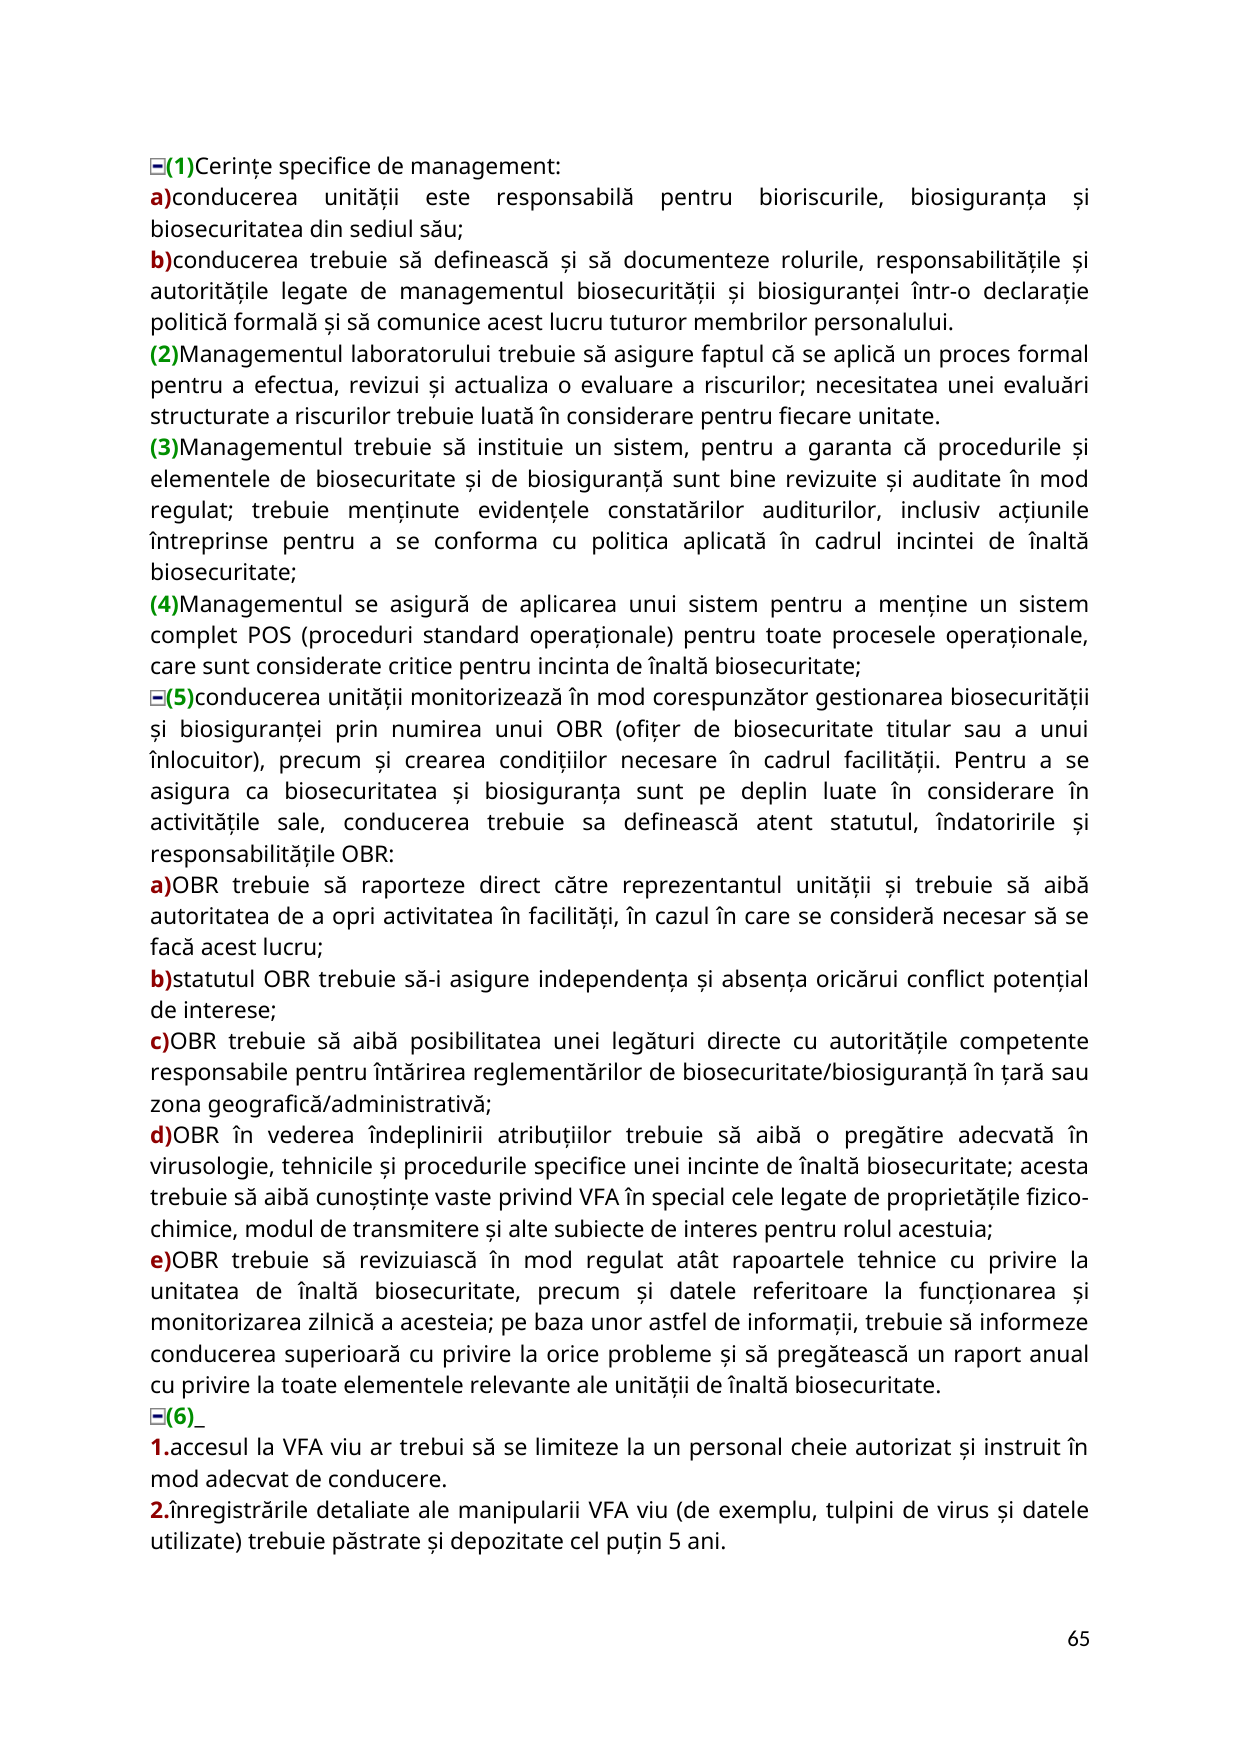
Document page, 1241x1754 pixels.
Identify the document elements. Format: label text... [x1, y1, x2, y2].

picture [150, 690, 166, 706]
text b)conducerea trebuie să definească şi să documenteze rolurile, responsabilităţile şi autorităţile legate de managementul biosecurităţii şi biosiguranţei într-o declaraţie politică formală şi să comunice acest lucru tuturor membrilor personalului. [150, 244, 1090, 337]
text (3)Managementul trebuie să instituie un sistem, pentru a garanta că procedurile şi elementele de biosecuritate şi de biosiguranţă sunt bine revizuite şi auditate în mod regulat; trebuie menţinute evidenţele constatărilor auditurilor, inclusiv acţiunile întreprinse pentru a se conforma cu politica aplicată în cadrul incintei de înaltă biosecuritate; [150, 431, 1090, 587]
text (2)Managementul laboratorului trebuie să asigure faptul că se aplică un proces formal pentru a efectua, revizui şi actualiza o evaluare a riscurilor; necesitatea unei evaluări structurate a riscurilor trebuie luată în considerare pentru fiecare unitate. [150, 337, 1090, 431]
text c)OBR trebuie să aibă posibilitatea unei legături directe cu autorităţile competente responsabile pentru întărirea reglementărilor de biosecuritate/biosiguranţă în ţară sau zona geografică/administrativă; [150, 1025, 1090, 1119]
text (6)_ [150, 1400, 1090, 1431]
picture [150, 158, 166, 175]
text 2.înregistrările detaliate ale manipularii VFA viu (de exemplu, tulpini de virus şi datele utilizate) trebuie păstrate şi depozitate cel puţin 5 ani. [150, 1494, 1090, 1556]
text a)OBR trebuie să raporteze direct către reprezentantul unităţii şi trebuie să aibă autoritatea de a opri activitatea în facilităţi, în cazul în care se consideră necesar să se facă acest lucru; [150, 869, 1090, 962]
text a)conducerea unităţii este responsabilă pentru bioriscurile, biosiguranţa şi biosecuritatea din sediul său; [150, 181, 1090, 244]
text (1)Cerinţe specifice de management: [150, 150, 1090, 181]
text b)statutul OBR trebuie să-i asigure independenţa şi absenţa oricărui conflict potenţial de interese; [150, 962, 1090, 1025]
text e)OBR trebuie să revizuiască în mod regulat atât rapoartele tehnice cu privire la unitatea de înaltă biosecuritate, precum şi datele referitoare la funcţionarea şi monitorizarea zilnică a acesteia; pe baza unor astfel de informaţii, trebuie să informeze conducerea superioară cu privire la orice probleme şi să pregătească un raport anual cu privire la toate elementele relevante ale unităţii de înaltă biosecuritate. [150, 1244, 1090, 1400]
text (4)Managementul se asigură de aplicarea unui sistem pentru a menţine un sistem complet POS (proceduri standard operaţionale) pentru toate procesele operaţionale, care sunt considerate critice pentru incinta de înaltă biosecuritate; [150, 587, 1090, 681]
text 1.accesul la VFA viu ar trebui să se limiteze la un personal cheie autorizat şi instruit în mod adecvat de conducere. [150, 1431, 1090, 1494]
text (5)conducerea unităţii monitorizează în mod corespunzător gestionarea biosecurităţii şi biosiguranţei prin numirea unui OBR (ofiţer de biosecuritate titular sau a unui înlocuitor), precum şi crearea condiţiilor necesare în cadrul facilităţii. Pentru a se asigura ca biosecuritatea şi biosiguranţa sunt pe deplin luate în considerare în activităţile sale, conducerea trebuie sa definească atent statutul, îndatoririle şi responsabilităţile OBR: [150, 681, 1090, 869]
picture [150, 1408, 166, 1425]
text d)OBR în vederea îndeplinirii atribuţiilor trebuie să aibă o pregătire adecvată în virusologie, tehnicile şi procedurile specifice unei incinte de înaltă biosecuritate; acesta trebuie să aibă cunoştinţe vaste privind VFA în special cele legate de proprietăţile fizico-chimice, modul de transmitere şi alte subiecte de interes pentru rolul acestuia; [150, 1119, 1090, 1244]
